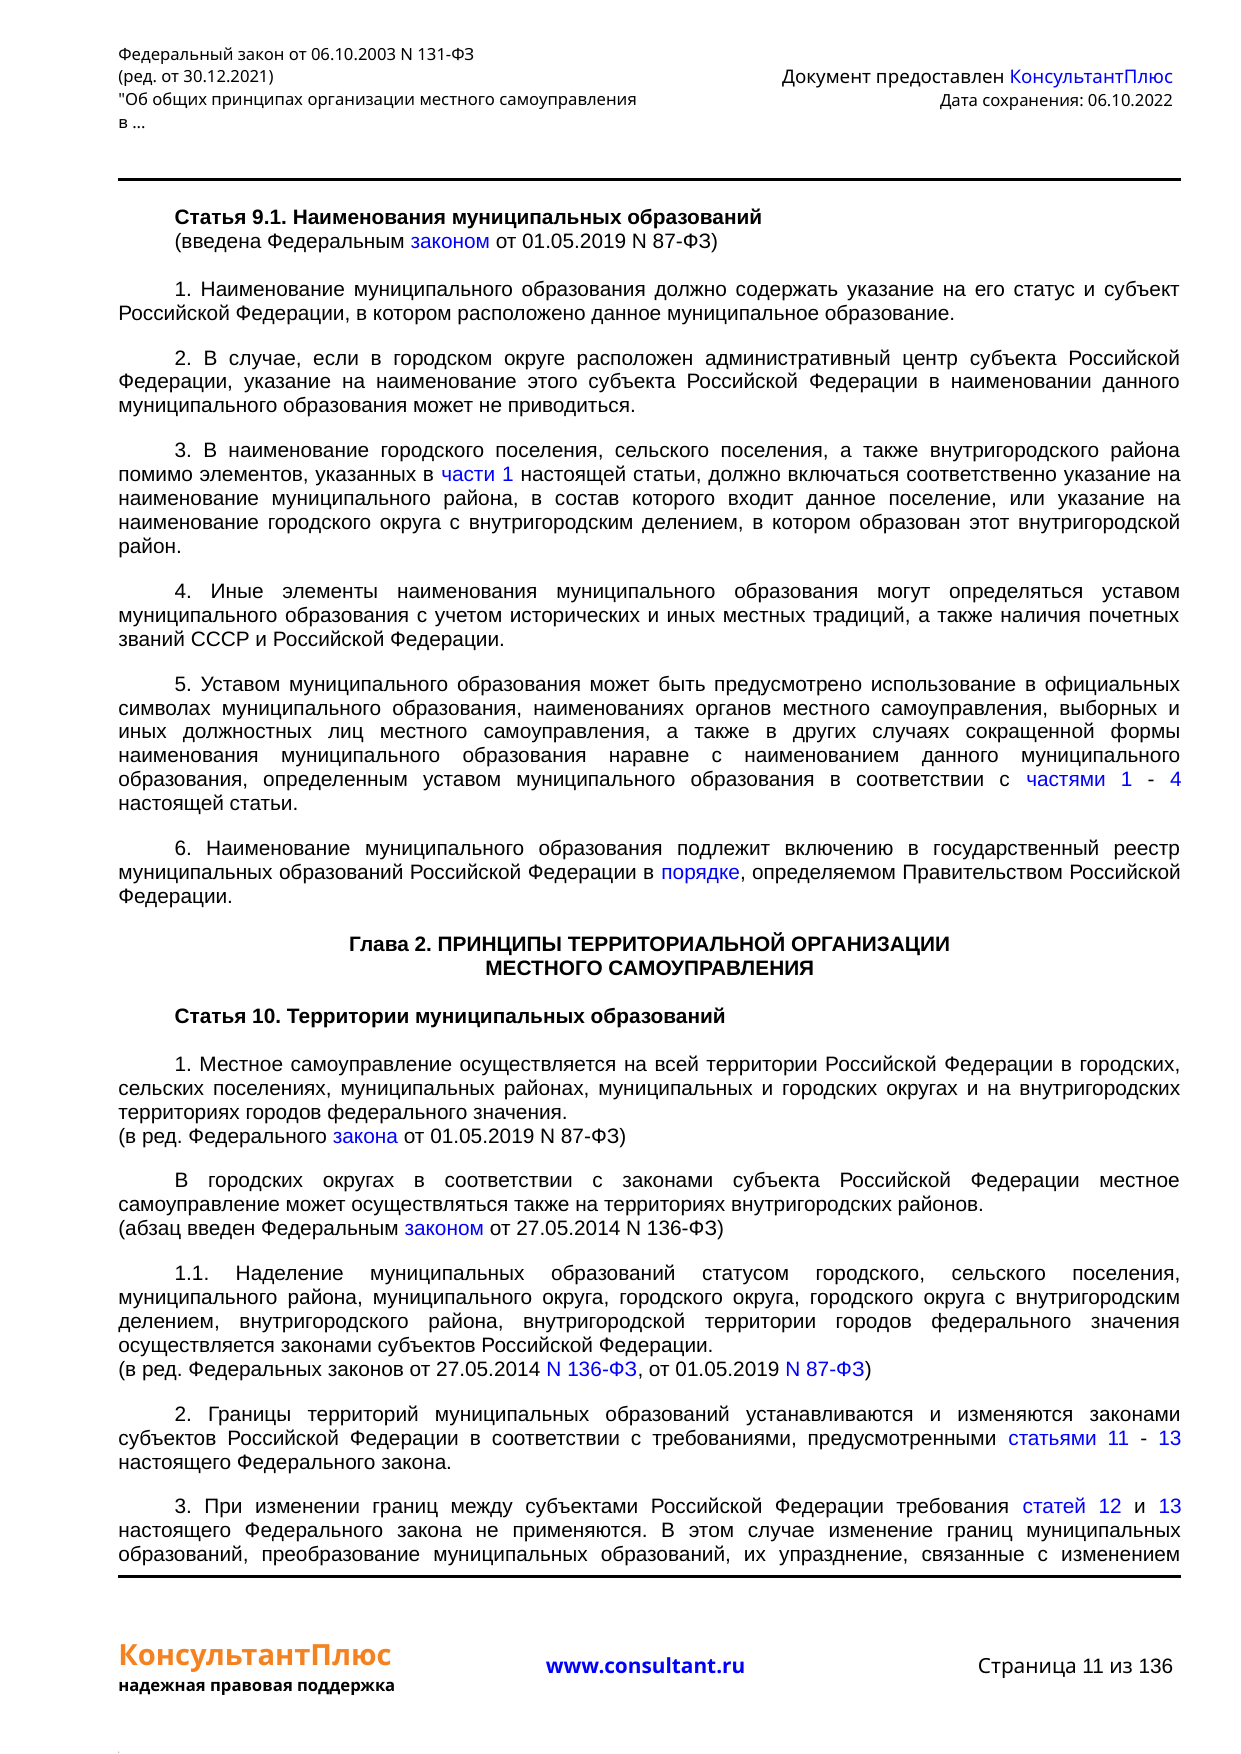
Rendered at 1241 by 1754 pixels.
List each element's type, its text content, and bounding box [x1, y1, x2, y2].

text 2. В случае, если в городском округе расположен административный центр субъекта Российской Федерации, указание на наименование этого субъекта Российской Федерации в наименовании данного муниципального образования может не приводиться. [118, 345, 1181, 417]
text (введена Федеральным законом от 01.05.2019 N 87-ФЗ) [118, 229, 1181, 253]
text 5. Уставом муниципального образования может быть предусмотрено использование в официальных символах муниципального образования, наименованиях органов местного самоуправления, выборных и иных должностных лиц местного самоуправления, а также в других случаях сокращенной формы наименования муниципального образования наравне с наименованием данного муниципального образования, определенным уставом муниципального образования в соответствии с частями 1 - 4 настоящей статьи. [118, 671, 1181, 815]
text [118, 1494, 1181, 1566]
title Статья 9.1. Наименования муниципальных образований [118, 205, 1181, 229]
text (в ред. Федеральных законов от 27.05.2014 N 136-ФЗ, от 01.05.2019 N 87-ФЗ) [118, 1357, 1181, 1381]
text 6. Наименование муниципального образования подлежит включению в государственный реестр муниципальных образований Российской Федерации в порядке, определяемом Правительством Российской Федерации. [118, 836, 1181, 908]
text 2. Границы территорий муниципальных образований устанавливаются и изменяются законами субъектов Российской Федерации в соответствии с требованиями, предусмотренными статьями 11 - 13 настоящего Федерального закона. [118, 1402, 1181, 1473]
text (в ред. Федерального закона от 01.05.2019 N 87-ФЗ) [118, 1123, 1181, 1147]
text 1. Местное самоуправление осуществляется на всей территории Российской Федерации в городских, сельских поселениях, муниципальных районах, муниципальных и городских округах и на внутригородских территориях городов федерального значения. [118, 1052, 1181, 1123]
text 4. Иные элементы наименования муниципального образования могут определяться уставом муниципального образования с учетом исторических и иных местных традиций, а также наличия почетных званий СССР и Российской Федерации. [118, 579, 1181, 651]
title Статья 10. Территории муниципальных образований [118, 1004, 1181, 1028]
text (абзац введен Федеральным законом от 27.05.2014 N 136-ФЗ) [118, 1216, 1181, 1240]
title Глава 2. ПРИНЦИПЫ ТЕРРИТОРИАЛЬНОЙ ОРГАНИЗАЦИИ [118, 932, 1181, 956]
text 1. Наименование муниципального образования должно содержать указание на его статус и субъект Российской Федерации, в котором расположено данное муниципальное образование. [118, 277, 1181, 324]
text 3. В наименование городского поселения, сельского поселения, а также внутригородского района помимо элементов, указанных в части 1 настоящей статьи, должно включаться соответственно указание на наименование муниципального района, в состав которого входит данное поселение, или указание на наименование городского округа с внутригородским делением, в котором образован этот внутригородской район. [118, 438, 1181, 558]
text В городских округах в соответствии с законами субъекта Российской Федерации местное самоуправление может осуществляться также на территориях внутригородских районов. [118, 1168, 1181, 1216]
title МЕСТНОГО САМОУПРАВЛЕНИЯ [118, 956, 1181, 980]
text 1.1. Наделение муниципальных образований статусом городского, сельского поселения, муниципального района, муниципального округа, городского округа, городского округа с внутригородским делением, внутригородского района, внутригородской территории городов федерального значения осуществляется законами субъектов Российской Федерации. [118, 1261, 1181, 1357]
